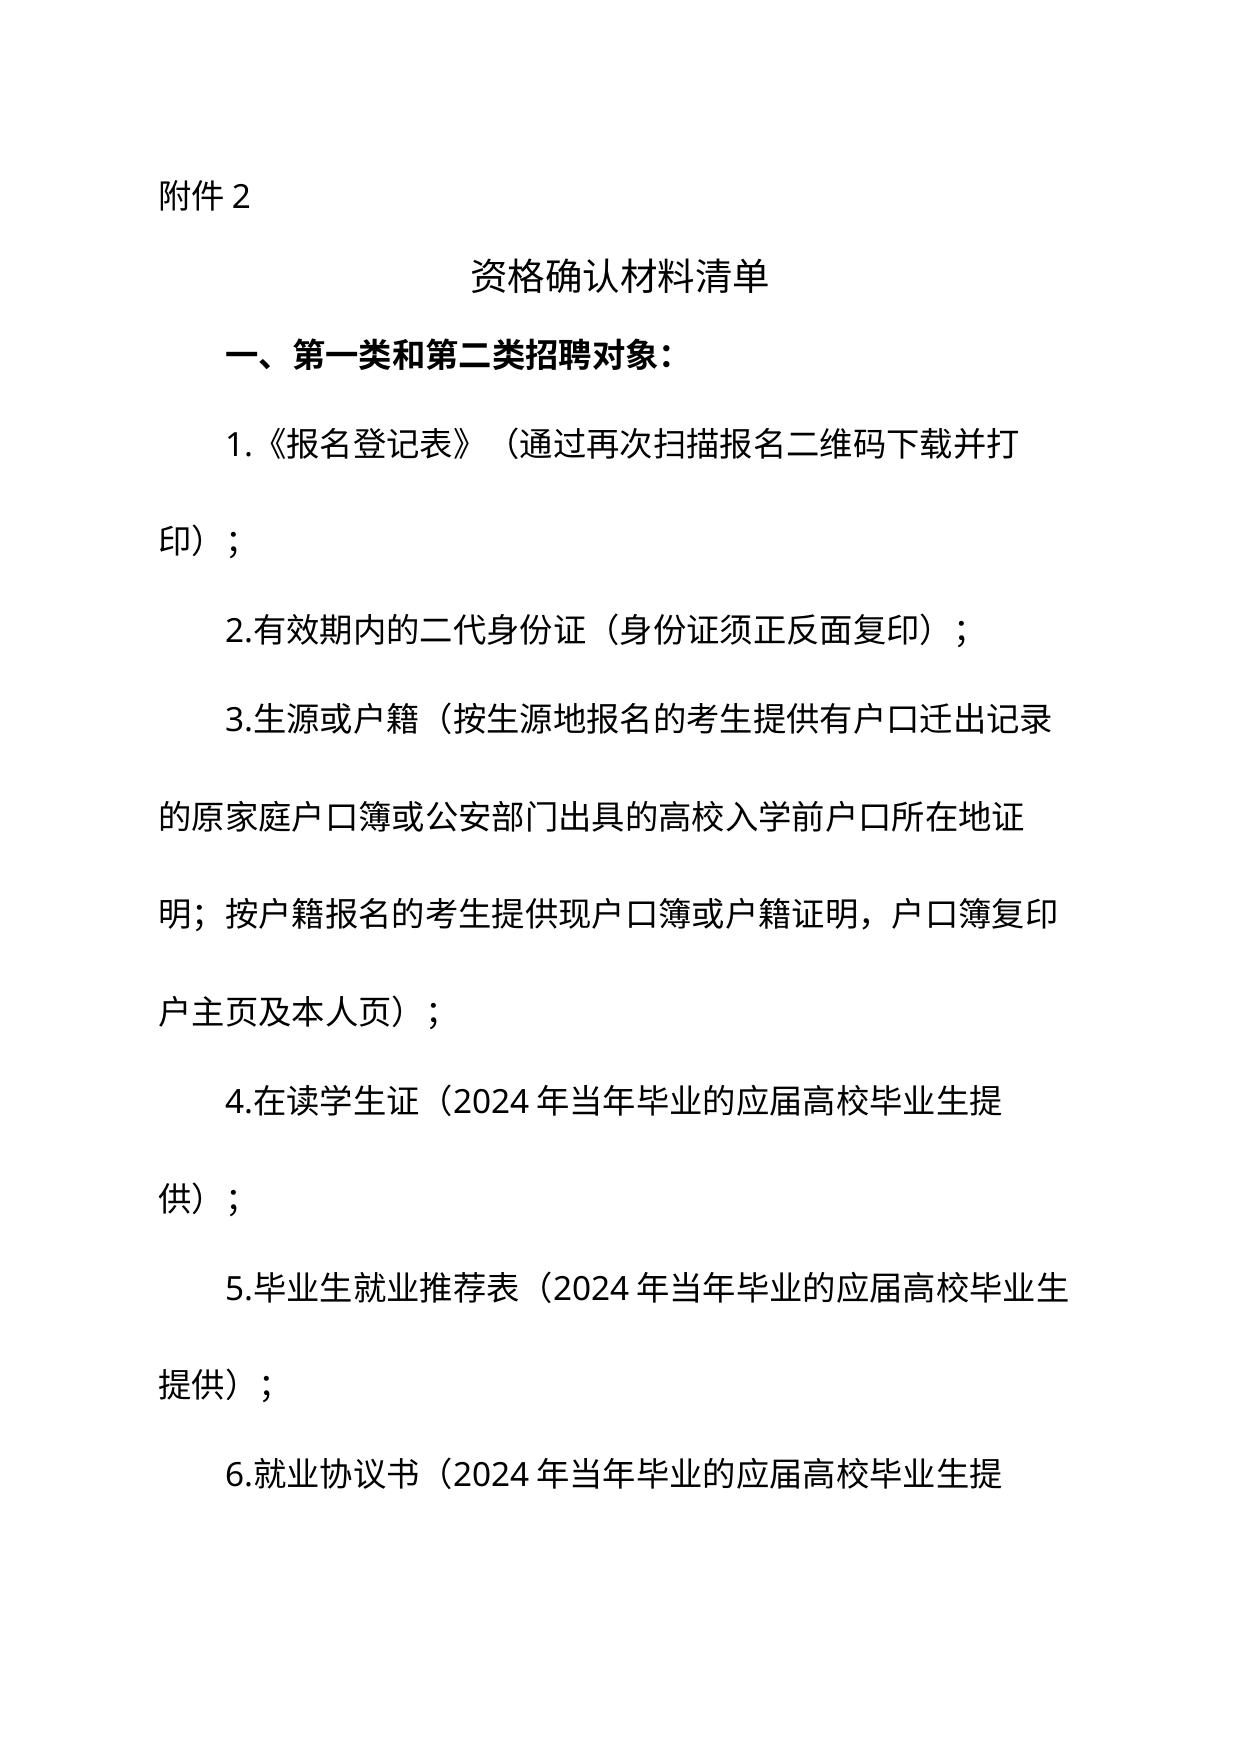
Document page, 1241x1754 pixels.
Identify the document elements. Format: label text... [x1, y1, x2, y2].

text 2.有效期内的二代身份证（身份证须正反面复印）； [158, 596, 1082, 661]
text 1.《报名登记表》（通过再次扫描报名二维码下载并打印）； [158, 409, 1082, 572]
text 3.生源或户籍（按生源地报名的考生提供有户口迁出记录的原家庭户口簿或公安部门出具的高校入学前户口所在地证明；按户籍报名的考生提供现户口簿或户籍证明，户口簿复印户主页及本人页）； [158, 685, 1082, 1042]
text 资格确认材料清单 [158, 243, 1082, 304]
text 附件2 [158, 162, 1082, 227]
text 5.毕业生就业推荐表（2024年当年毕业的应届高校毕业生提供）； [158, 1253, 1082, 1416]
text 4.在读学生证（2024年当年毕业的应届高校毕业生提供）； [158, 1066, 1082, 1229]
text 一、第一类和第二类招聘对象： [158, 320, 1082, 385]
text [158, 1439, 1082, 1504]
